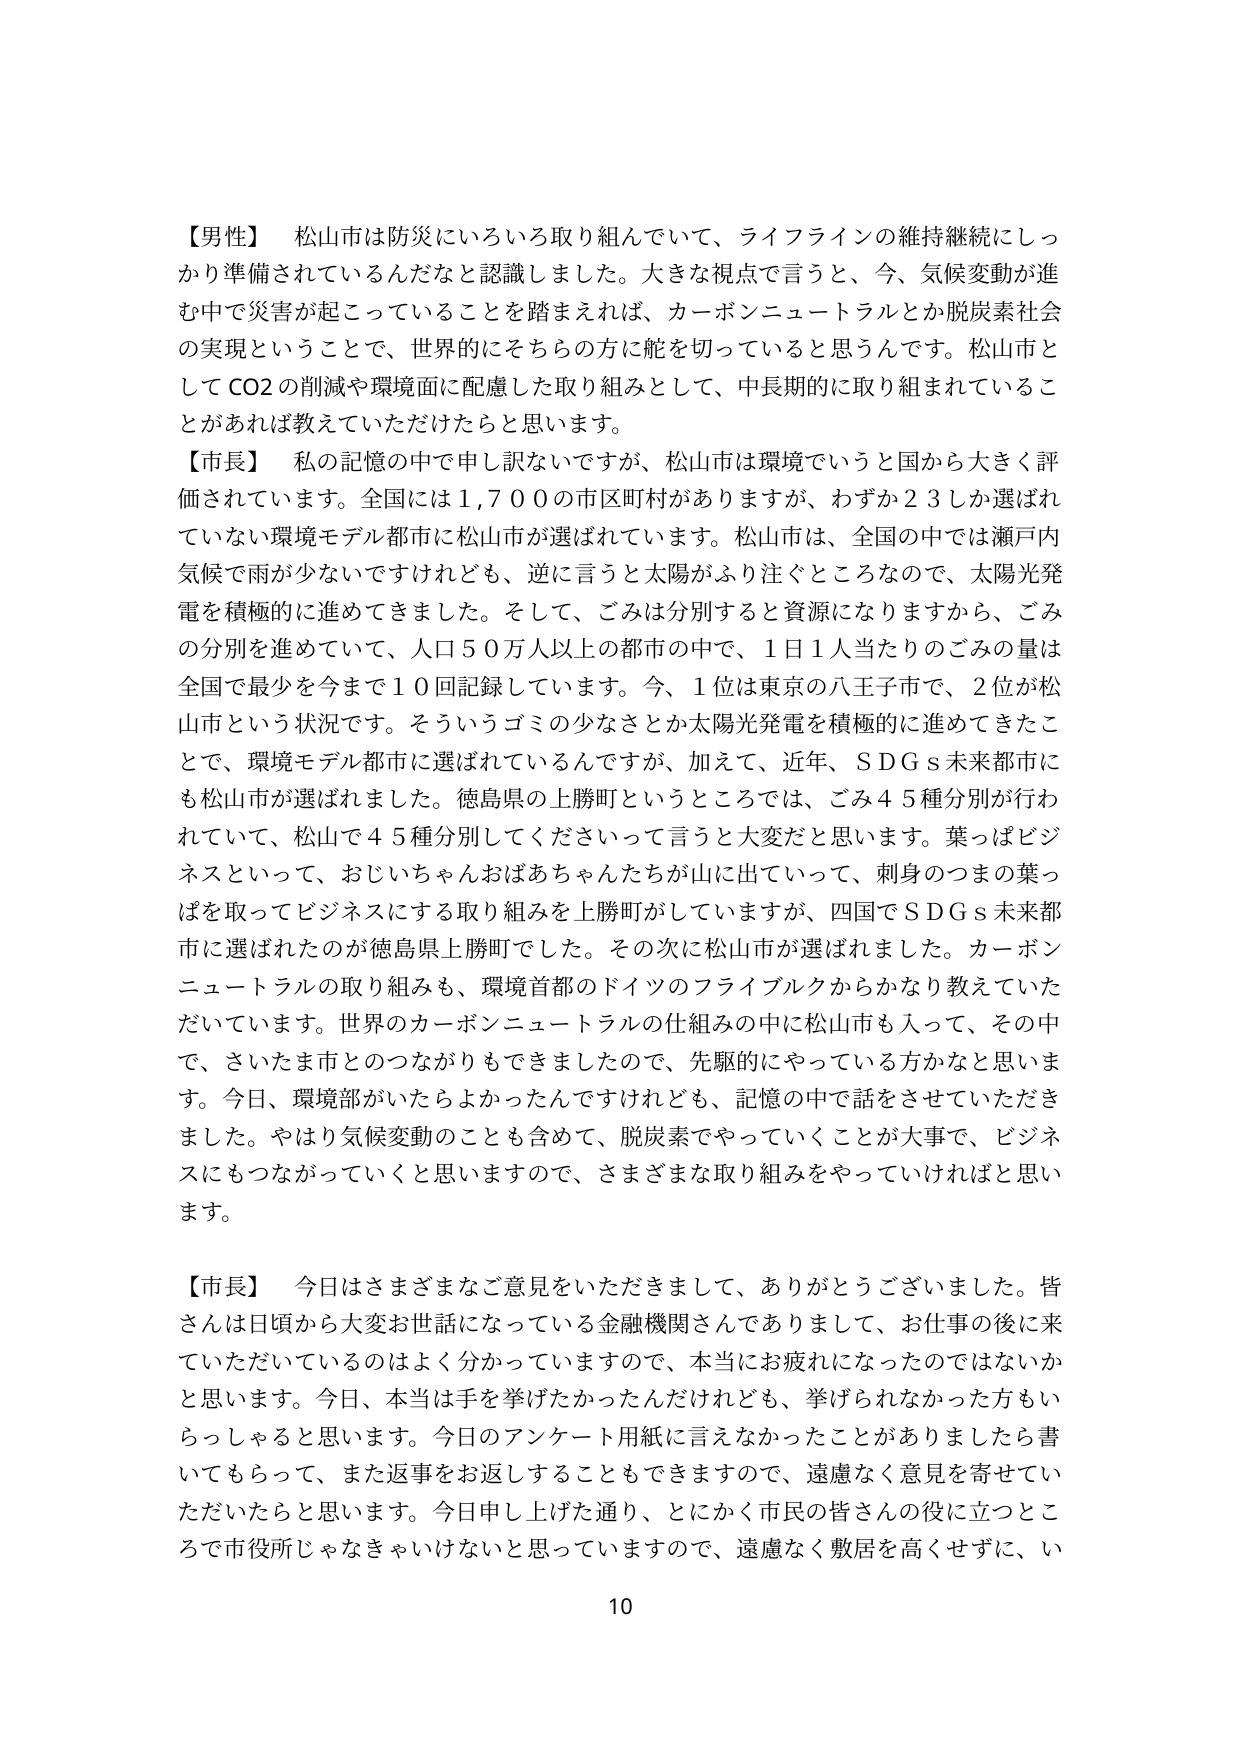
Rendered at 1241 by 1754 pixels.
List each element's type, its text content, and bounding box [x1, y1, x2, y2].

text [177, 1267, 1063, 1567]
text 【男性】 松山市は防災にいろいろ取り組んでいて、ライフラインの維持継続にしっかり準備されているんだなと認識しました。大きな視点で言うと、今、気候変動が進む中で災害が起こっていることを踏まえれば、カーボンニュートラルとか脱炭素社会の実現ということで、世界的にそちらの方に舵を切っていると思うんです。松山市としてCO2の削減や環境面に配慮した取り組みとして、中長期的に取り組まれていることがあれば教えていただけたらと思います。 [177, 217, 1063, 442]
text 【市長】 私の記憶の中で申し訳ないですが、松山市は環境でいうと国から大きく評価されています。全国には１,７００の市区町村がありますが、わずか２３しか選ばれていない環境モデル都市に松山市が選ばれています。松山市は、全国の中では瀬戸内気候で雨が少ないですけれども、逆に言うと太陽がふり注ぐところなので、太陽光発電を積極的に進めてきました。そして、ごみは分別すると資源になりますから、ごみの分別を進めていて、人口５０万人以上の都市の中で、１日１人当たりのごみの量は全国で最少を今まで１０回記録しています。今、１位は東京の八王子市で、２位が松山市という状況です。そういうゴミの少なさとか太陽光発電を積極的に進めてきたことで、環境モデル都市に選ばれているんですが、加えて、近年、ＳＤＧｓ未来都市にも松山市が選ばれました。徳島県の上勝町というところでは、ごみ４５種分別が行われていて、松山で４５種分別してくださいって言うと大変だと思います。葉っぱビジネスといって、おじいちゃんおばあちゃんたちが山に出ていって、刺身のつまの葉っぱを取ってビジネスにする取り組みを上勝町がしていますが、四国でＳＤＧｓ未来都市に選ばれたのが徳島県上勝町でした。その次に松山市が選ばれました。カーボンニュートラルの取り組みも、環境首都のドイツのフライブルクからかなり教えていただいています。世界のカーボンニュートラルの仕組みの中に松山市も入って、その中で、さいたま市とのつながりもできましたので、先駆的にやっている方かなと思います。今日、環境部がいたらよかったんですけれども、記憶の中で話をさせていただきました。やはり気候変動のことも含めて、脱炭素でやっていくことが大事で、ビジネスにもつながっていくと思いますので、さまざまな取り組みをやっていければと思います。 [177, 442, 1063, 1229]
